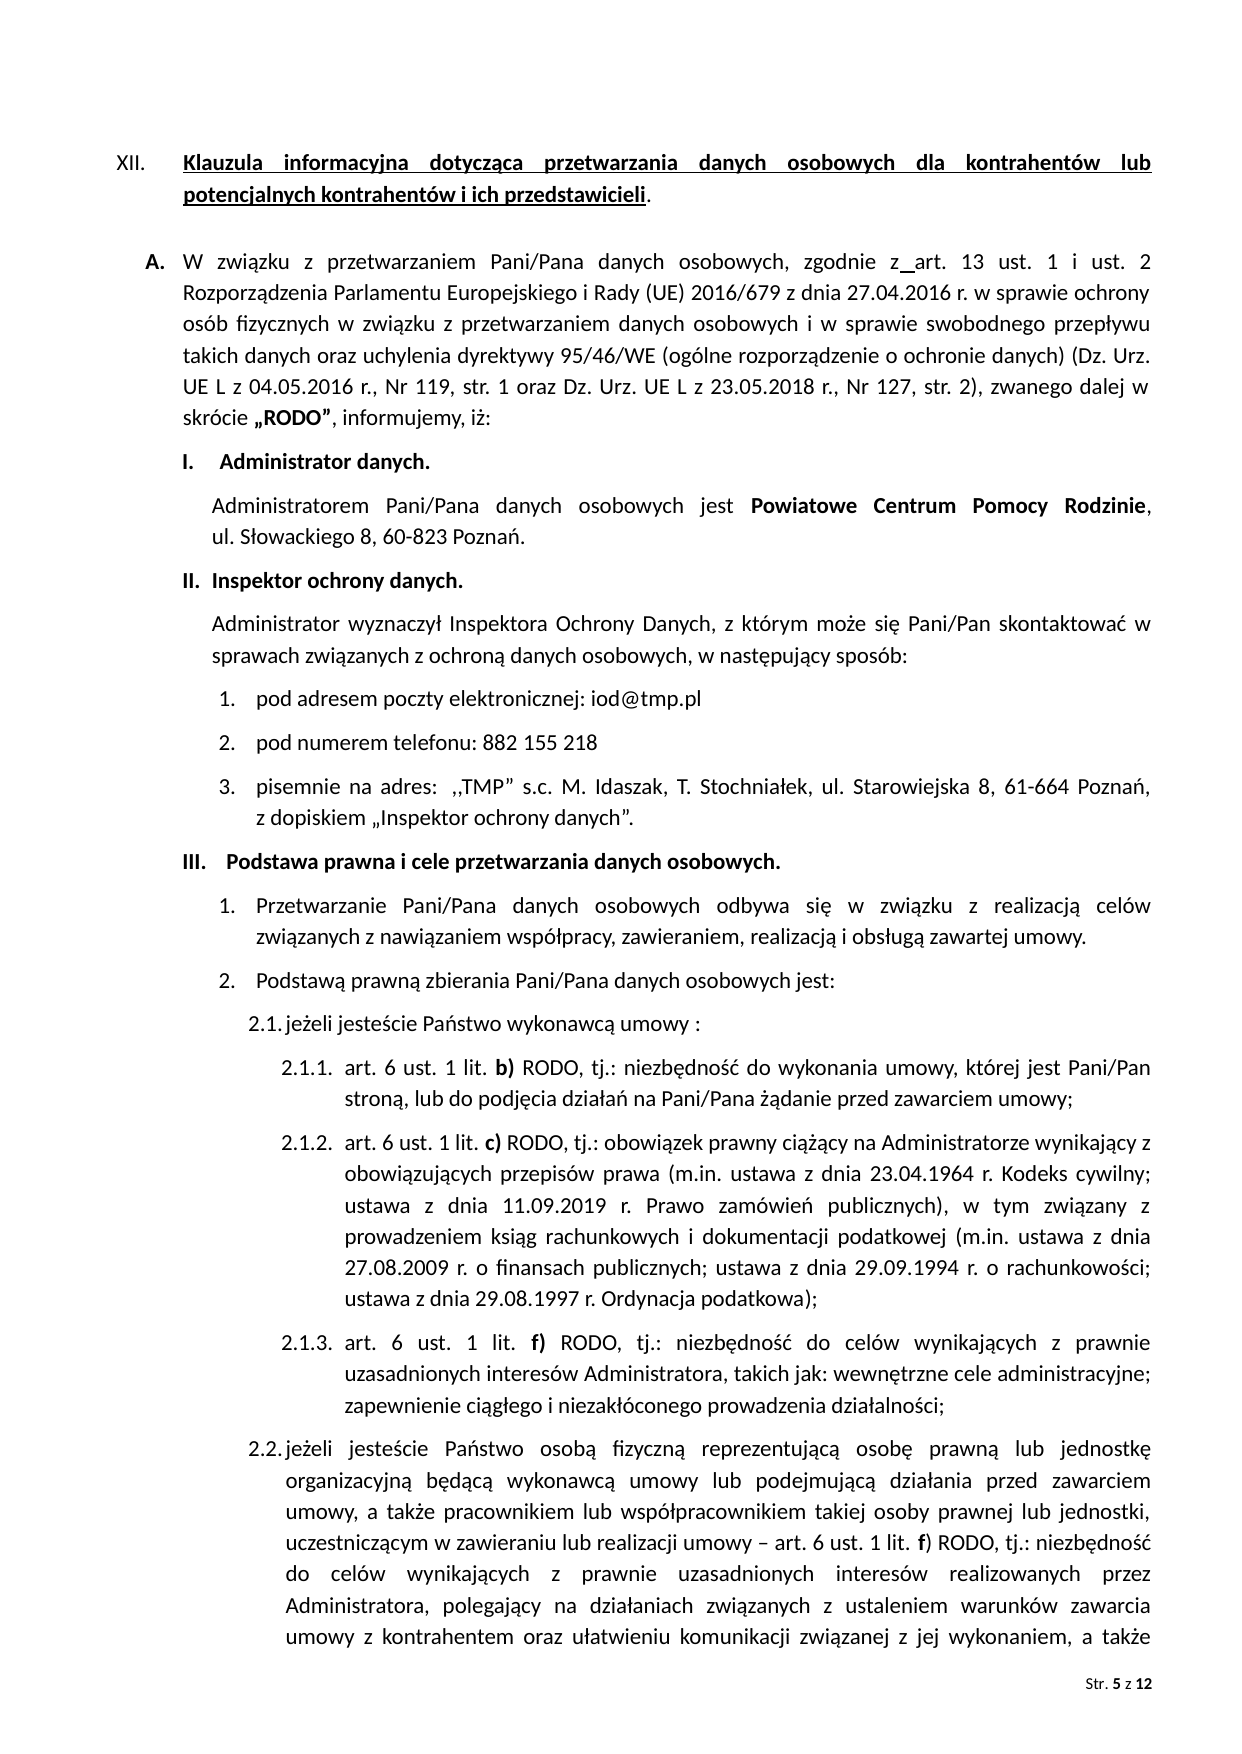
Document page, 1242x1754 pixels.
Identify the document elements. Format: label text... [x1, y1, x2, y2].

list Administrator danych. [182, 444, 1152, 476]
list jeżeli jesteście Państwo wykonawcą umowy : [248, 1007, 1152, 1038]
list pod numerem telefonu: 882 155 218 [218, 726, 1152, 757]
list W związku z przetwarzaniem Pani/Pana danych osobowych, zgodnie z art. 13 ust. 1 i ust. 2 Rozporządzenia Parlamentu Europejskiego i Rady (UE) 2016/679 z dnia 27.04.2016 r. w sprawie ochrony osób fizycznych w związku z przetwarzaniem danych osobowych i w sprawie swobodnego przepływu takich danych oraz uchylenia dyrektywy 95/46/WE (ogólne rozporządzenie o ochronie danych) (Dz. Urz. UE L z 04.05.2016 r., Nr 119, str. 1 oraz Dz. Urz. UE L z 23.05.2018 r., Nr 127, str. 2), zwanego dalej w skrócie „RODO”, informujemy, iż: [145, 244, 1152, 432]
list art. 6 ust. 1 lit. f) RODO, tj.: niezbędność do celów wynikających z prawnie uzasadnionych interesów Administratora, takich jak: wewnętrzne cele administracyjne; zapewnienie ciągłego i niezakłóconego prowadzenia działalności; [307, 1326, 1152, 1419]
list Inspektor ochrony danych. [182, 563, 1152, 594]
list Klauzula informacyjna dotycząca przetwarzania danych osobowych dla kontrahentów lub potencjalnych kontrahentów i ich przedstawicieli. [146, 148, 1152, 208]
list pod adresem poczty elektronicznej: iod@tmp.pl [218, 682, 1152, 713]
list Administratorem Pani/Pana danych osobowych jest Powiatowe Centrum Pomocy Rodzinie, ul. Słowackiego 8, 60-823 Poznań. [212, 488, 1152, 551]
list Podstawa prawna i cele przetwarzania danych osobowych. [182, 844, 1152, 876]
list Podstawą prawną zbierania Pani/Pana danych osobowych jest: [218, 963, 1152, 994]
list Przetwarzanie Pani/Pana danych osobowych odbywa się w związku z realizacją celów związanych z nawiązaniem współpracy, zawieraniem, realizacją i obsługą zawartej umowy. [218, 888, 1152, 951]
list art. 6 ust. 1 lit. c) RODO, tj.: obowiązek prawny ciążący na Administratorze wynikający z obowiązujących przepisów prawa (m.in. ustawa z dnia 23.04.1964 r. Kodeks cywilny; ustawa z dnia 11.09.2019 r. Prawo zamówień publicznych), w tym związany z prowadzeniem ksiąg rachunkowych i dokumentacji podatkowej (m.in. ustawa z dnia 27.08.2009 r. o finansach publicznych; ustawa z dnia 29.09.1994 r. o rachunkowości; ustawa z dnia 29.08.1997 r. Ordynacja podatkowa); [307, 1126, 1152, 1313]
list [248, 1432, 1152, 1651]
list art. 6 ust. 1 lit. b) RODO, tj.: niezbędność do wykonania umowy, której jest Pani/Pan stroną, lub do podjęcia działań na Pani/Pana żądanie przed zawarciem umowy; [307, 1051, 1152, 1113]
list Administrator wyznaczył Inspektora Ochrony Danych, z którym może się Pani/Pan skontaktować w sprawach związanych z ochroną danych osobowych, w następujący sposób: [212, 607, 1152, 669]
list pisemnie na adres: ,,TMP” s.c. M. Idaszak, T. Stochniałek, ul. Starowiejska 8, 61-664 Poznań, z dopiskiem „Inspektor ochrony danych”. [218, 769, 1152, 832]
